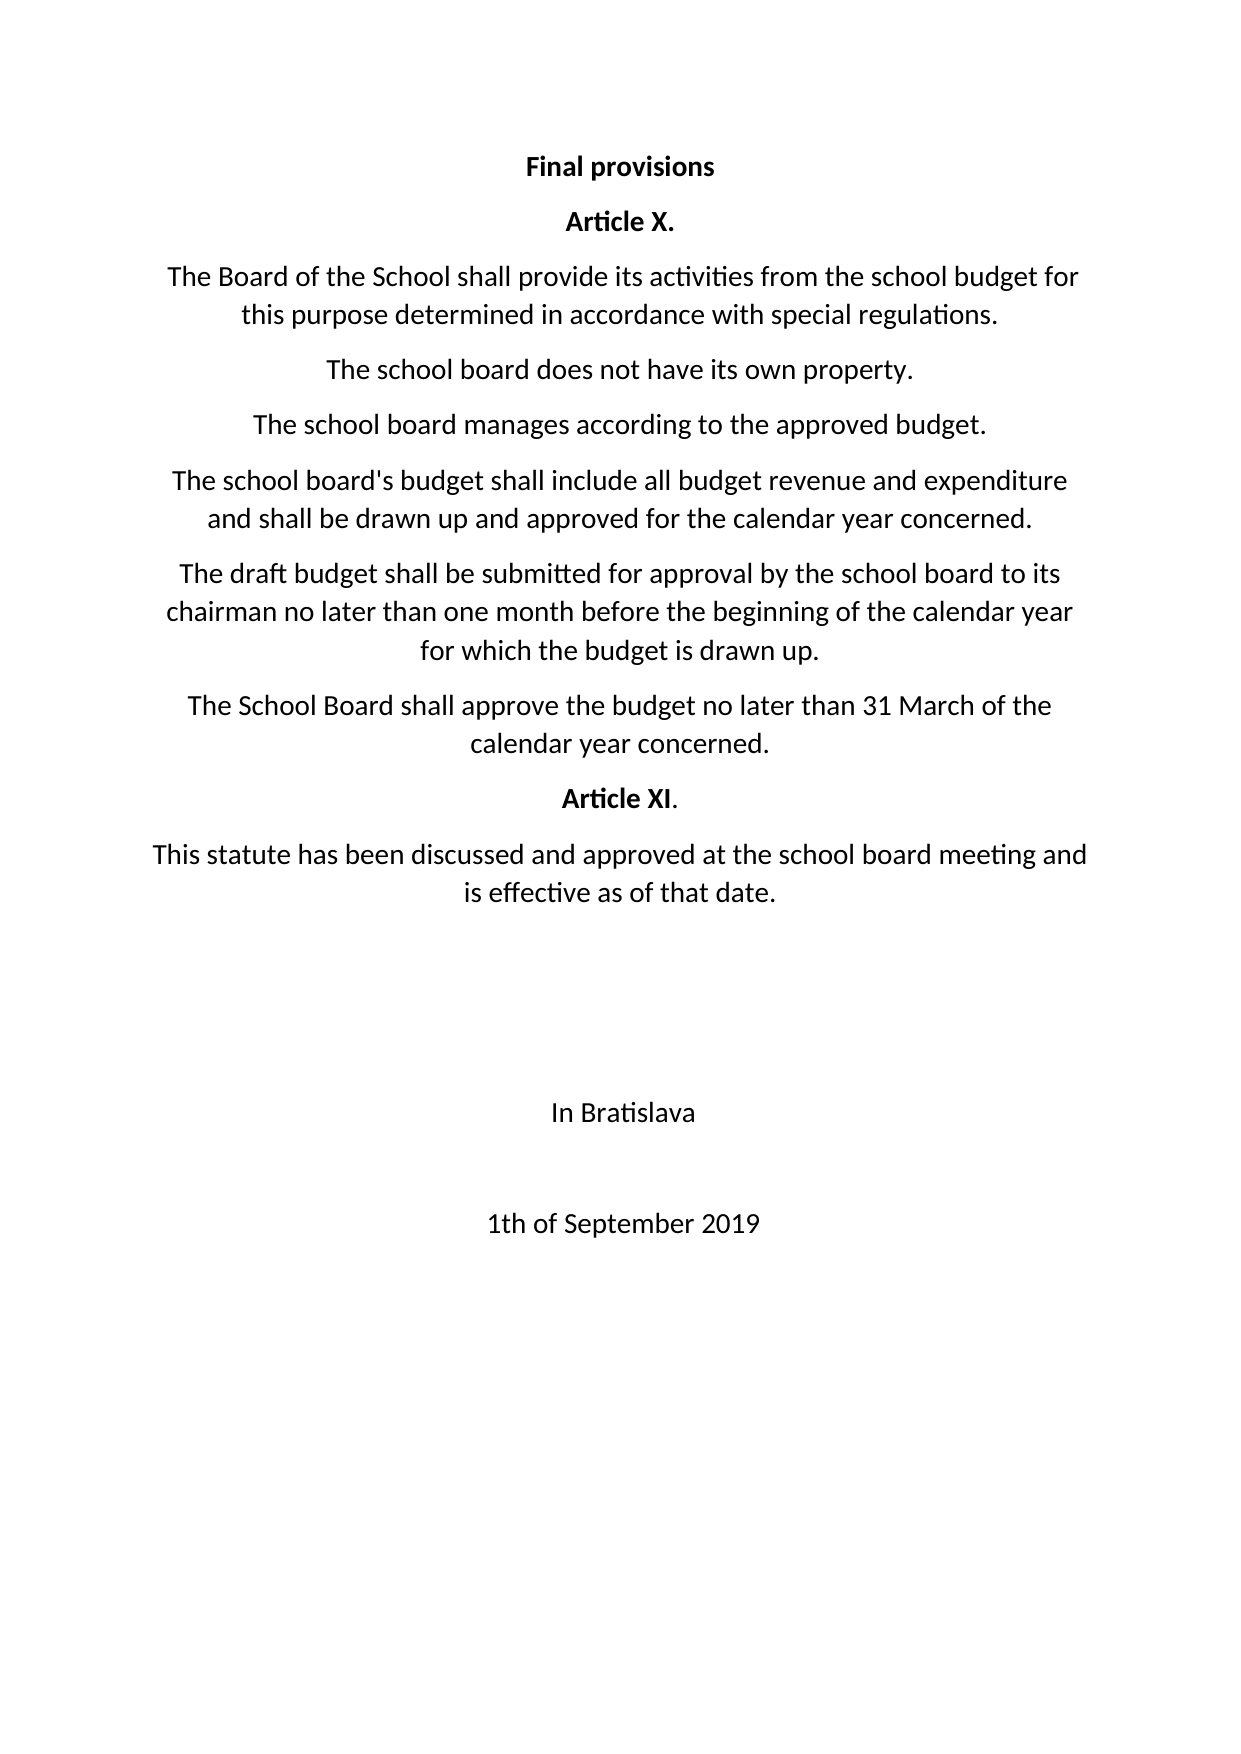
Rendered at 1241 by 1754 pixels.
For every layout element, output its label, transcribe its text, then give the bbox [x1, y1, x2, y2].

text Article XI. [148, 781, 1093, 816]
text The Board of the School shall provide its activities from the school budget for this purpose determined in accordance with special regulations. [148, 258, 1093, 332]
text In Bratislava [148, 1094, 1093, 1130]
text The school board does not have its own property. [148, 351, 1093, 387]
text Article X. [148, 203, 1093, 238]
text This statute has been discussed and approved at the school board meeting and is effective as of that date. [148, 836, 1093, 910]
text The school board manages according to the approved budget. [148, 406, 1093, 442]
text The School Board shall approve the budget no later than 31 March of the calendar year concerned. [148, 687, 1093, 761]
text The school board's budget shall include all budget revenue and expenditure and shall be drawn up and approved for the calendar year concerned. [148, 462, 1093, 536]
text 1th of September 2019 [148, 1205, 1093, 1240]
text The draft budget shall be submitted for approval by the school board to its chairman no later than one month before the beginning of the calendar year for which the budget is drawn up. [148, 555, 1093, 668]
text Final provisions [148, 148, 1093, 183]
